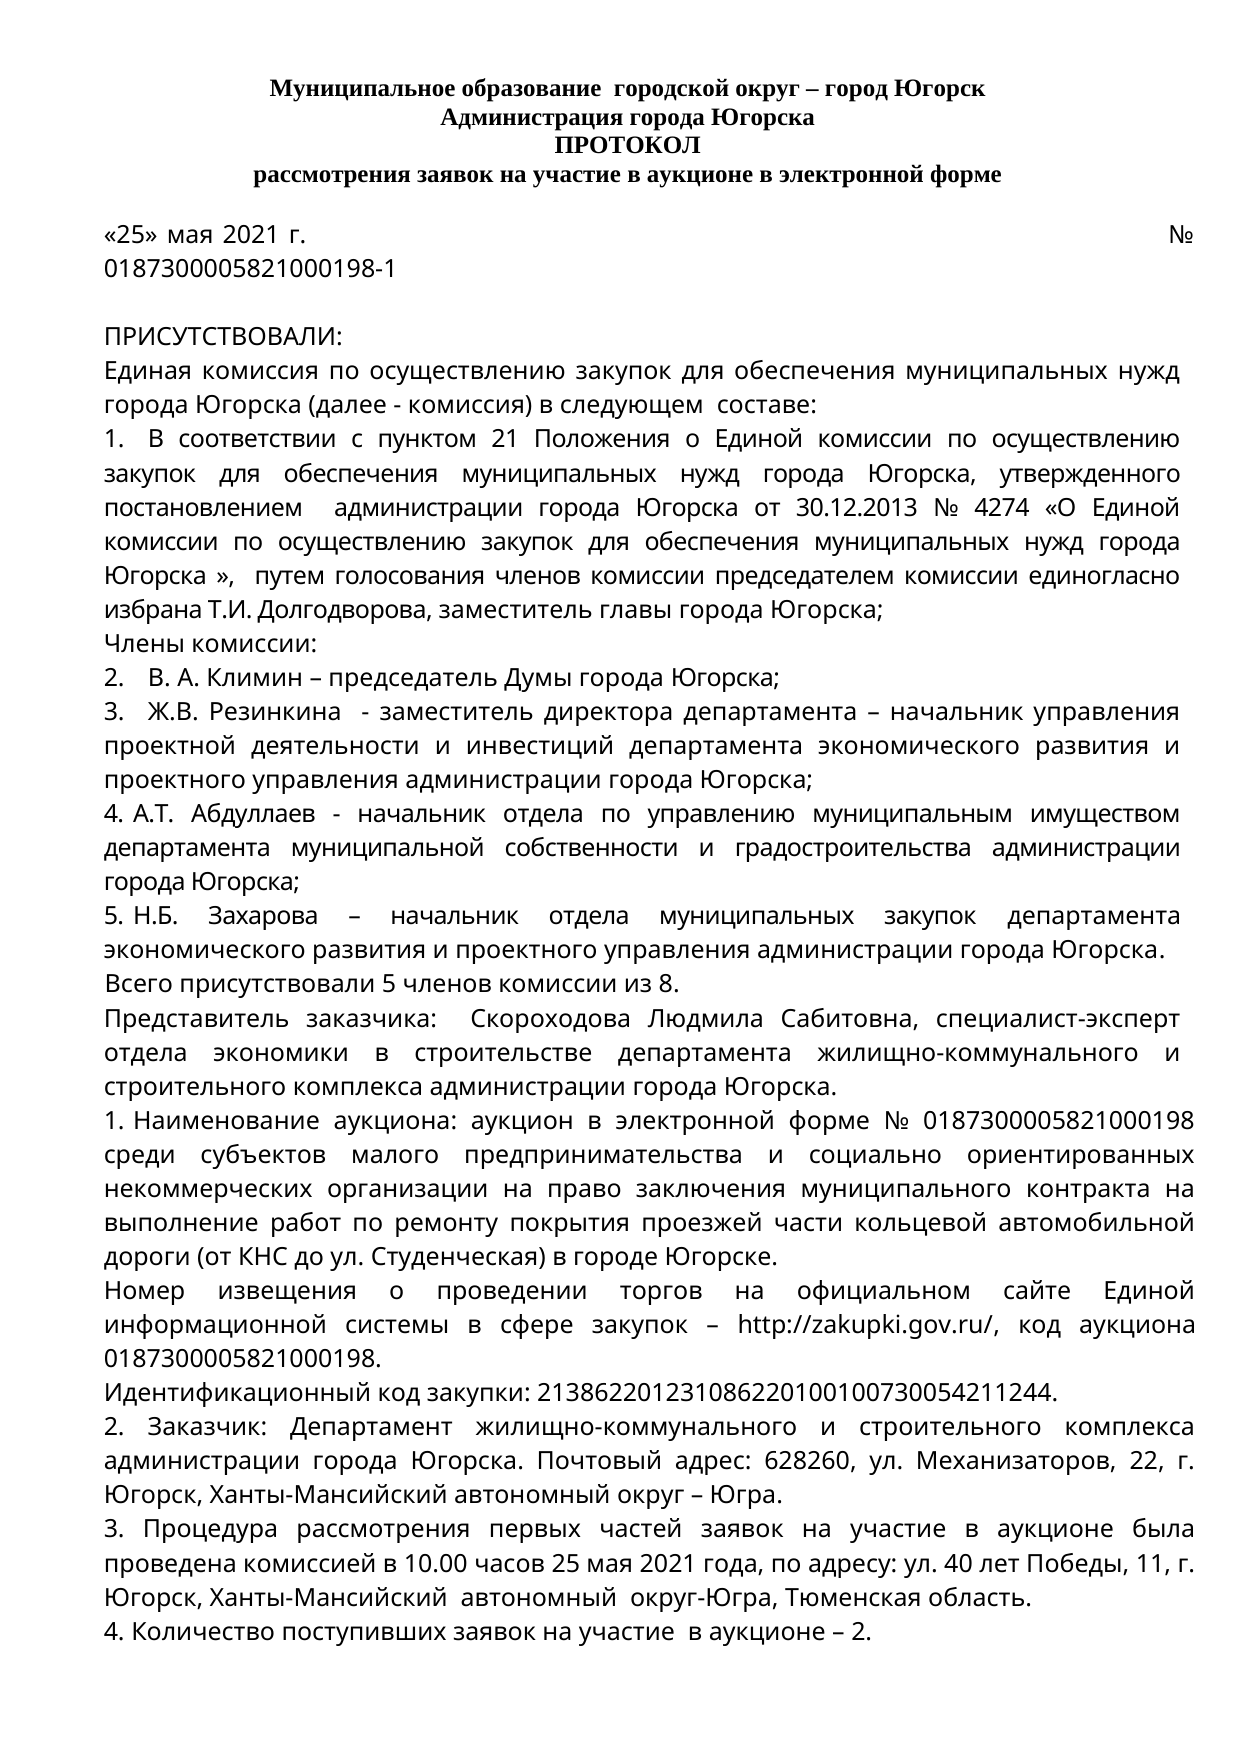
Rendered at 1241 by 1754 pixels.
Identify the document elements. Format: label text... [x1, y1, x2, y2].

list В. А. Климин – председатель Думы города Югорска; [103, 659, 1181, 694]
list А.Т. Абдуллаев - начальник отдела по управлению муниципальным имуществом департамента муниципальной собственности и градостроительства администрации города Югорска; [103, 796, 1181, 898]
text «25» мая 2021 г. № 0187300005821000198-1 [103, 217, 1196, 285]
text 4. Количество поступивших заявок на участие в аукционе – 2. [103, 1613, 1196, 1647]
text Единая комиссия по осуществлению закупок для обеспечения муниципальных нужд города Югорска (далее - комиссия) в следующем составе: [103, 353, 1181, 421]
text Администрация города Югорска [59, 102, 1196, 131]
text Номер извещения о проведении торгов на официальном сайте Единой информационной системы в сфере закупок – http://zakupki.gov.ru/, код аукциона 0187300005821000198. [103, 1273, 1196, 1375]
list Ж.В. Резинкина - заместитель директора департамента – начальник управления проектной деятельности и инвестиций департамента экономического развития и проектного управления администрации города Югорска; [103, 694, 1181, 796]
text ПРОТОКОЛ [59, 131, 1196, 159]
list Н.Б. Захарова – начальник отдела муниципальных закупок департамента экономического развития и проектного управления администрации города Югорска. [103, 898, 1181, 966]
list Наименование аукциона: аукцион в электронной форме № 0187300005821000198 среди субъектов малого предпринимательства и социально ориентированных некоммерческих организации на право заключения муниципального контракта на выполнение работ по ремонту покрытия проезжей части кольцевой автомобильной дороги (от КНС до ул. Студенческая) в городе Югорске. [103, 1102, 1196, 1273]
text ПРИСУТСТВОВАЛИ: [103, 319, 1196, 353]
text рассмотрения заявок на участие в аукционе в электронной форме [59, 159, 1196, 188]
text 2. Заказчик: Департамент жилищно-коммунального и строительного комплекса администрации города Югорска. Почтовый адрес: 628260, ул. Механизаторов, 22, г. Югорск, Ханты-Мансийский автономный округ – Югра. [103, 1409, 1196, 1511]
text Представитель заказчика: Скороходова Людмила Сабитовна, специалист-эксперт отдела экономики в строительстве департамента жилищно-коммунального и строительного комплекса администрации города Югорска. [103, 1000, 1181, 1102]
text 3. Процедура рассмотрения первых частей заявок на участие в аукционе была проведена комиссией в 10.00 часов 25 мая 2021 года, по адресу: ул. 40 лет Победы, 11, г. Югорск, Ханты-Мансийский автономный округ-Югра, Тюменская область. [103, 1511, 1196, 1613]
text Идентификационный код закупки: 213862201231086220100100730054211244. [103, 1375, 1196, 1409]
list В соответствии с пунктом 21 Положения о Единой комиссии по осуществлению закупок для обеспечения муниципальных нужд города Югорска, утвержденного постановлением администрации города Югорска от 30.12.2013 № 4274 «О Единой комиссии по осуществлению закупок для обеспечения муниципальных нужд города Югорска », путем голосования членов комиссии председателем комиссии единогласно избрана Т.И. Долгодворова, заместитель главы города Югорска; [103, 421, 1181, 626]
text Всего присутствовали 5 членов комиссии из 8. [59, 966, 1181, 1000]
text Муниципальное образование городской округ – город Югорск [59, 73, 1196, 102]
text Члены комиссии: [103, 626, 1181, 659]
